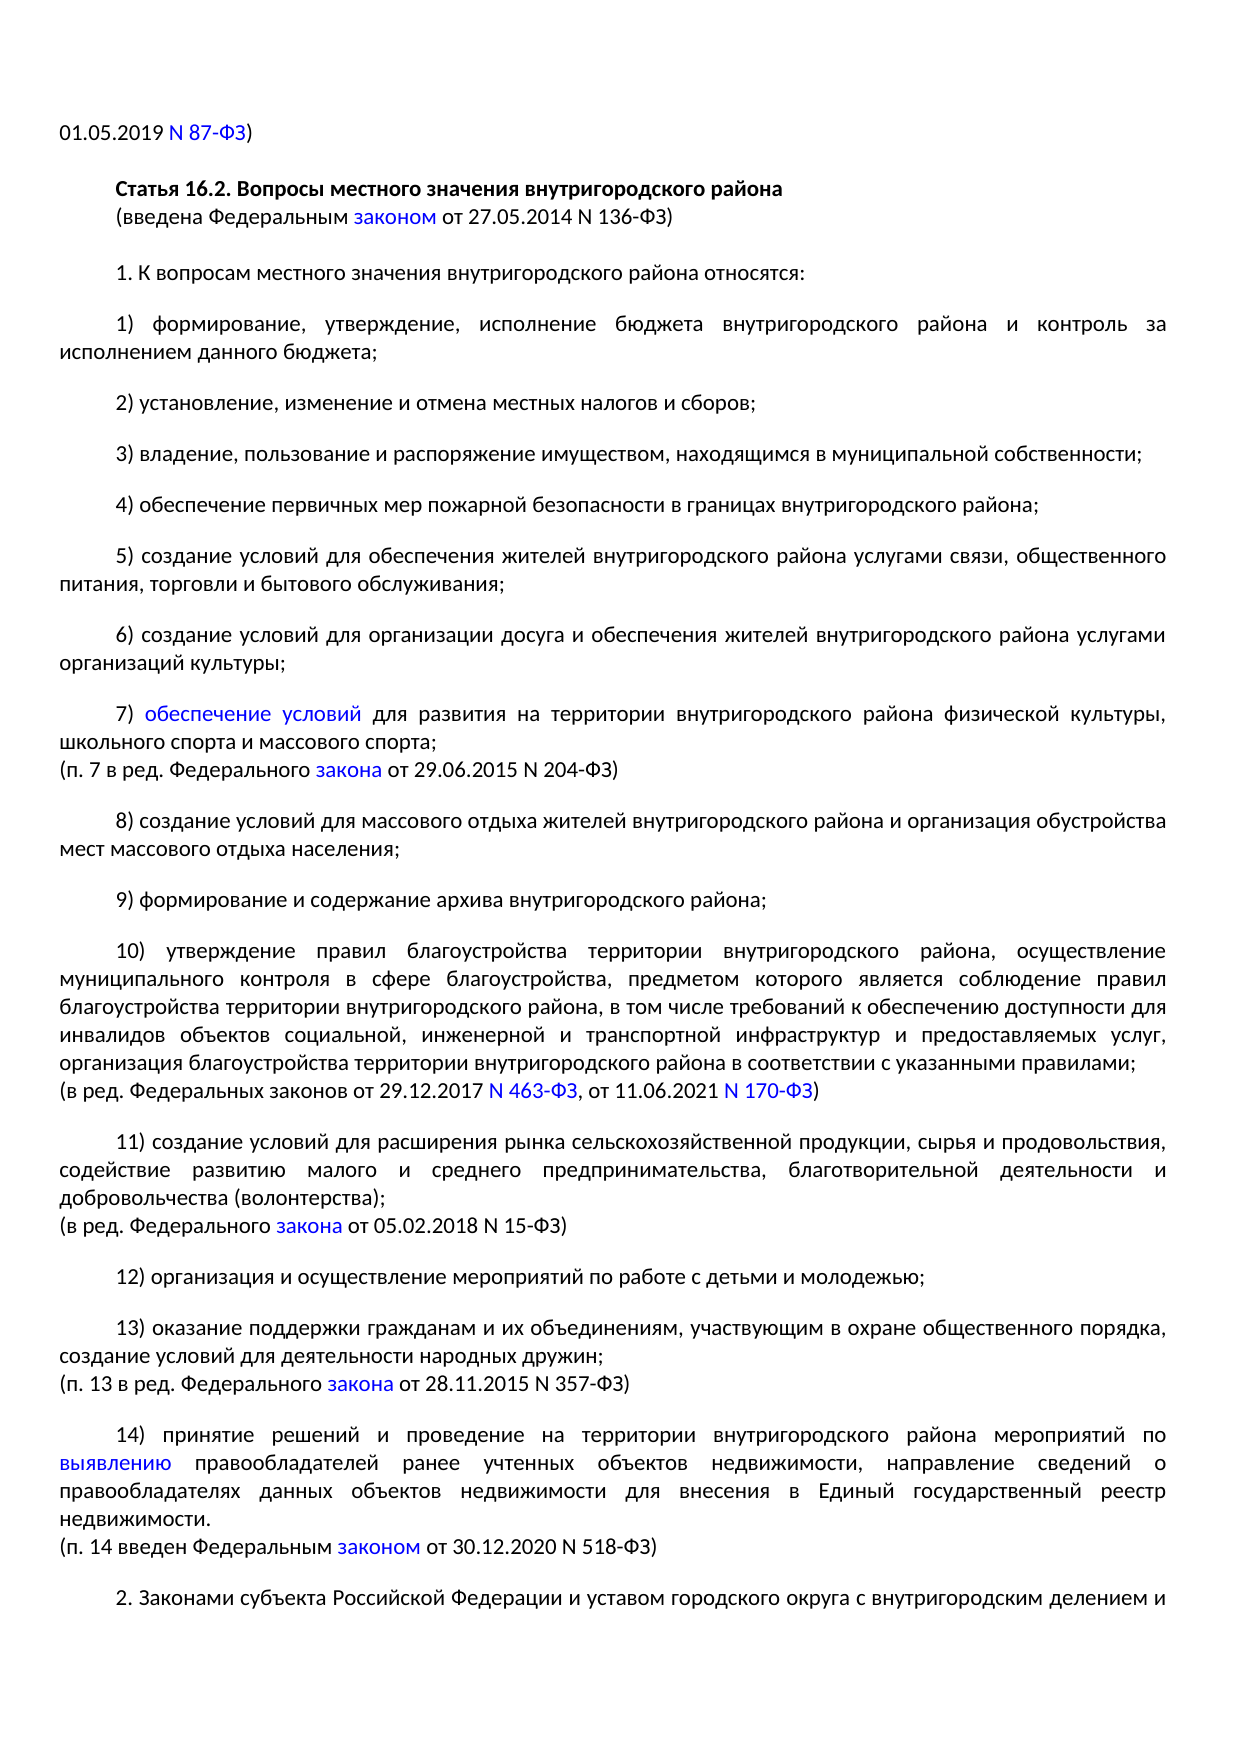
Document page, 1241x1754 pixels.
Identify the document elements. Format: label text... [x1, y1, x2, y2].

text 10) утверждение правил благоустройства территории внутригородского района, осуществление муниципального контроля в сфере благоустройства, предметом которого является соблюдение правил благоустройства территории внутригородского района, в том числе требований к обеспечению доступности для инвалидов объектов социальной, инженерной и транспортной инфраструктур и предоставляемых услуг, организация благоустройства территории внутригородского района в соответствии с указанными правилами; [59, 936, 1166, 1076]
text 7) обеспечение условий для развития на территории внутригородского района физической культуры, школьного спорта и массового спорта; [59, 699, 1166, 755]
text 8) создание условий для массового отдыха жителей внутригородского района и организация обустройства мест массового отдыха населения; [59, 806, 1166, 862]
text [59, 1583, 1166, 1611]
text 14) принятие решений и проведение на территории внутригородского района мероприятий по выявлению правообладателей ранее учтенных объектов недвижимости, направление сведений о правообладателях данных объектов недвижимости для внесения в Единый государственный реестр недвижимости. [59, 1420, 1166, 1532]
text 5) создание условий для обеспечения жителей внутригородского района услугами связи, общественного питания, торговли и бытового обслуживания; [59, 541, 1166, 597]
text (в ред. Федеральных законов от 29.12.2017 N 463-ФЗ, от 11.06.2021 N 170-ФЗ) [59, 1076, 1166, 1104]
text (п. 13 в ред. Федерального закона от 28.11.2015 N 357-ФЗ) [59, 1369, 1166, 1397]
text 6) создание условий для организации досуга и обеспечения жителей внутригородского района услугами организаций культуры; [59, 620, 1166, 676]
text (в ред. Федерального закона от 05.02.2018 N 15-ФЗ) [59, 1211, 1166, 1239]
text 13) оказание поддержки гражданам и их объединениям, участвующим в охране общественного порядка, создание условий для деятельности народных дружин; [59, 1313, 1166, 1369]
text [59, 118, 1166, 146]
text 4) обеспечение первичных мер пожарной безопасности в границах внутригородского района; [59, 490, 1166, 518]
text 2) установление, изменение и отмена местных налогов и сборов; [59, 388, 1166, 416]
title Статья 16.2. Вопросы местного значения внутригородского района [59, 174, 1166, 202]
text 3) владение, пользование и распоряжение имуществом, находящимся в муниципальной собственности; [59, 439, 1166, 467]
text 11) создание условий для расширения рынка сельскохозяйственной продукции, сырья и продовольствия, содействие развитию малого и среднего предпринимательства, благотворительной деятельности и добровольчества (волонтерства); [59, 1127, 1166, 1211]
text 9) формирование и содержание архива внутригородского района; [59, 885, 1166, 913]
text 12) организация и осуществление мероприятий по работе с детьми и молодежью; [59, 1262, 1166, 1290]
text 1) формирование, утверждение, исполнение бюджета внутригородского района и контроль за исполнением данного бюджета; [59, 309, 1166, 365]
text (п. 14 введен Федеральным законом от 30.12.2020 N 518-ФЗ) [59, 1532, 1166, 1560]
text (введена Федеральным законом от 27.05.2014 N 136-ФЗ) [59, 202, 1166, 230]
text (п. 7 в ред. Федерального закона от 29.06.2015 N 204-ФЗ) [59, 755, 1166, 783]
text 1. К вопросам местного значения внутригородского района относятся: [59, 258, 1166, 286]
